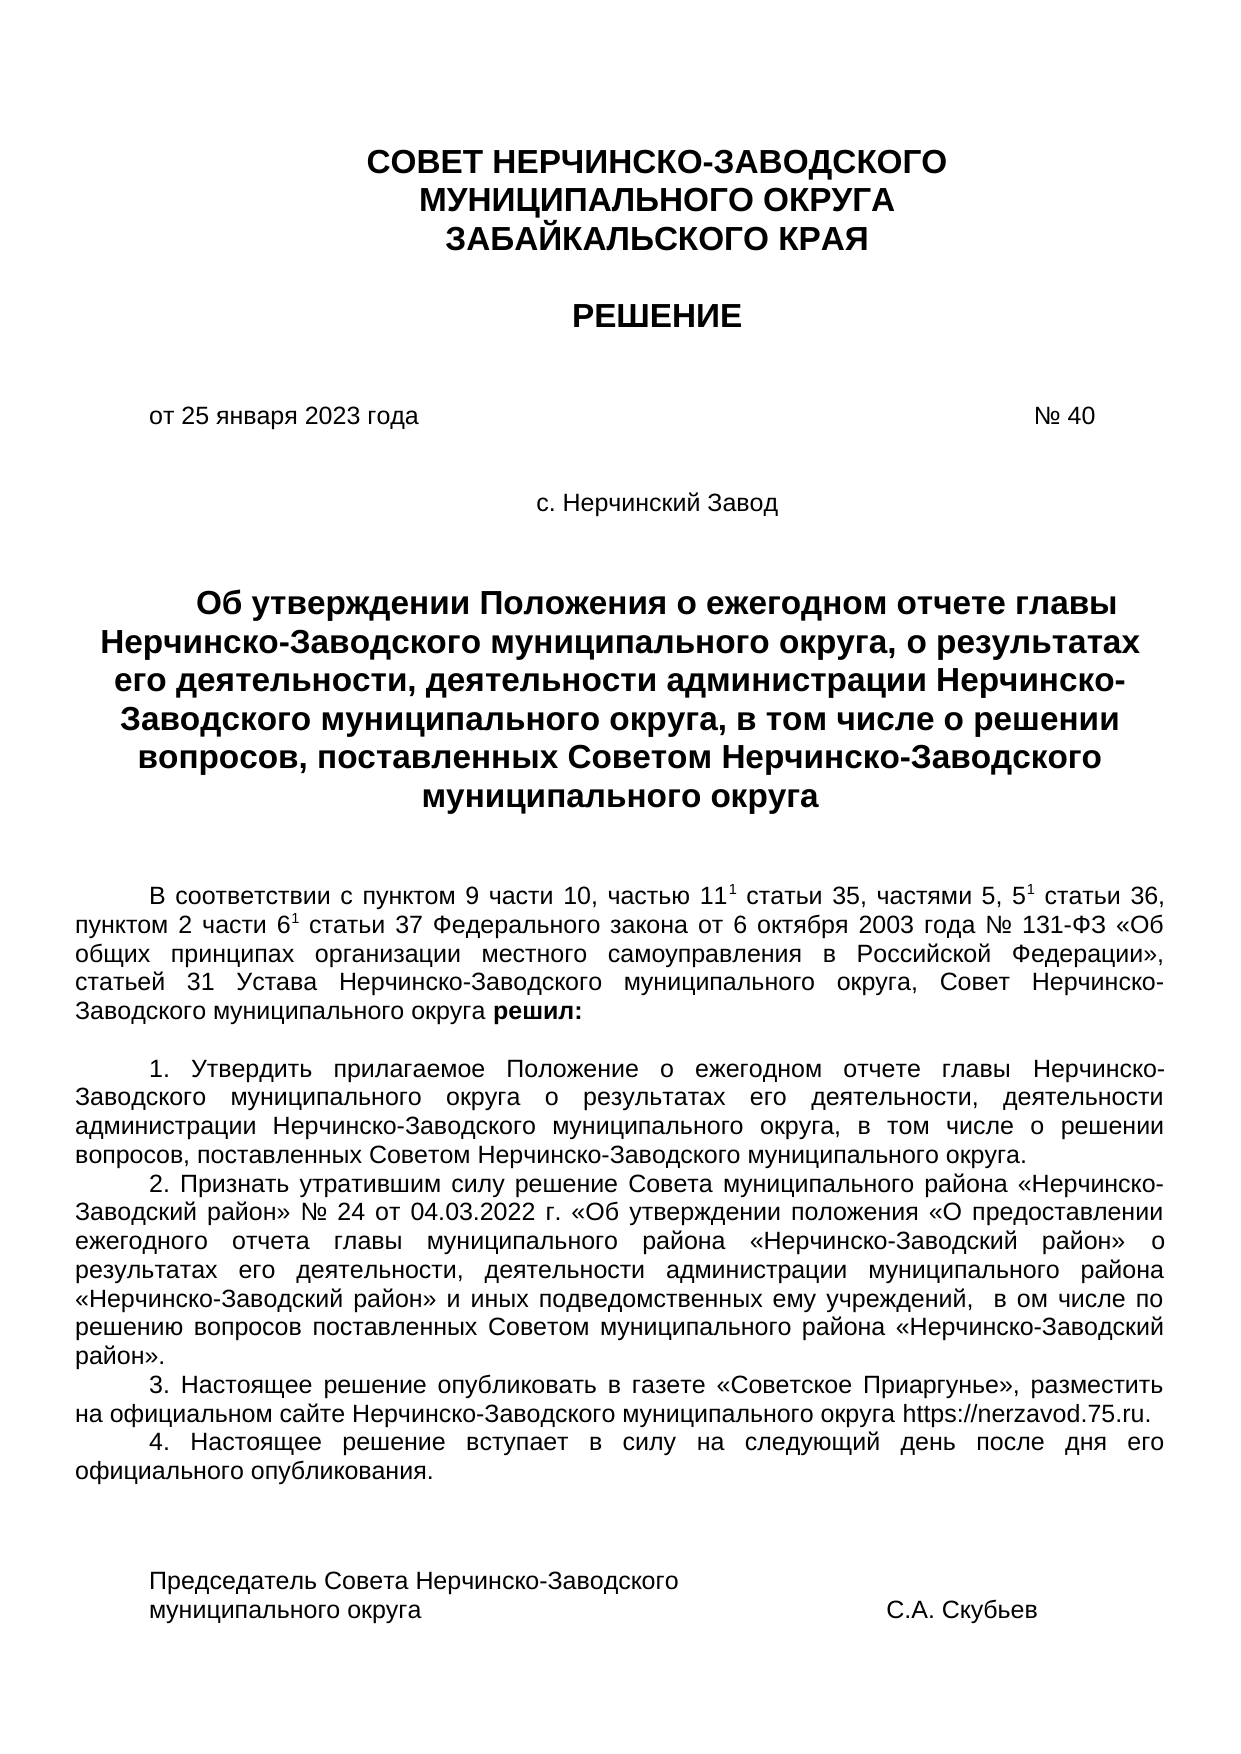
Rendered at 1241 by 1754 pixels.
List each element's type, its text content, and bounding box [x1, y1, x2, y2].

text 1. Утвердить прилагаемое Положение о ежегодном отчете главы Нерчинско-Заводского муниципального округа о результатах его деятельности, деятельности администрации Нерчинско-Заводского муниципального округа, в том числе о решении вопросов, поставленных Советом Нерчинско-Заводского муниципального округа. [75, 1054, 1165, 1169]
text МУНИЦИПАЛЬНОГО ОКРУГА [75, 181, 1165, 219]
text муниципального округа С.А. Скубьев [75, 1595, 1165, 1624]
text от 25 января 2023 года № 40 [75, 401, 1165, 430]
text ЗАБАЙКАЛЬСКОГО КРАЯ [75, 219, 1165, 257]
text РЕШЕНИЕ [75, 296, 1165, 334]
text СОВЕТ НЕРЧИНСКО-ЗАВОДСКОГО [75, 142, 1165, 181]
text с. Нерчинский Завод [75, 488, 1165, 516]
text 3. Настоящее решение опубликовать в газете «Советское Приаргунье», разместить на официальном сайте Нерчинско-Заводского муниципального округа https://nerzavod.75.ru. [75, 1370, 1165, 1427]
text Об утверждении Положения о ежегодном отчете главы Нерчинско-Заводского муниципального округа, о результатах его деятельности, деятельности администрации Нерчинско-Заводского муниципального округа, в том числе о решении вопросов, поставленных Советом Нерчинско-Заводского муниципального округа [75, 583, 1165, 814]
text В соответствии с пунктом 9 части 10, частью 111 статьи 35, частями 5, 51 статьи 36, пунктом 2 части 61 статьи 37 Федерального закона от 6 октября 2003 года № 131-ФЗ «Об общих принципах организации местного самоуправления в Российской Федерации», статьей 31 Устава Нерчинско-Заводского муниципального округа, Совет Нерчинско-Заводского муниципального округа решил: [75, 881, 1165, 1025]
text Председатель Совета Нерчинско-Заводского [75, 1566, 1165, 1595]
text 2. Признать утратившим силу решение Совета муниципального района «Нерчинско-Заводский район» № 24 от 04.03.2022 г. «Об утверждении положения «О предоставлении ежегодного отчета главы муниципального района «Нерчинско-Заводский район» о результатах его деятельности, деятельности администрации муниципального района «Нерчинско-Заводский район» и иных подведомственных ему учреждений, в ом числе по решению вопросов поставленных Советом муниципального района «Нерчинско-Заводский район». [75, 1169, 1165, 1370]
text 4. Настоящее решение вступает в силу на следующий день после дня его официального опубликования. [75, 1427, 1165, 1485]
